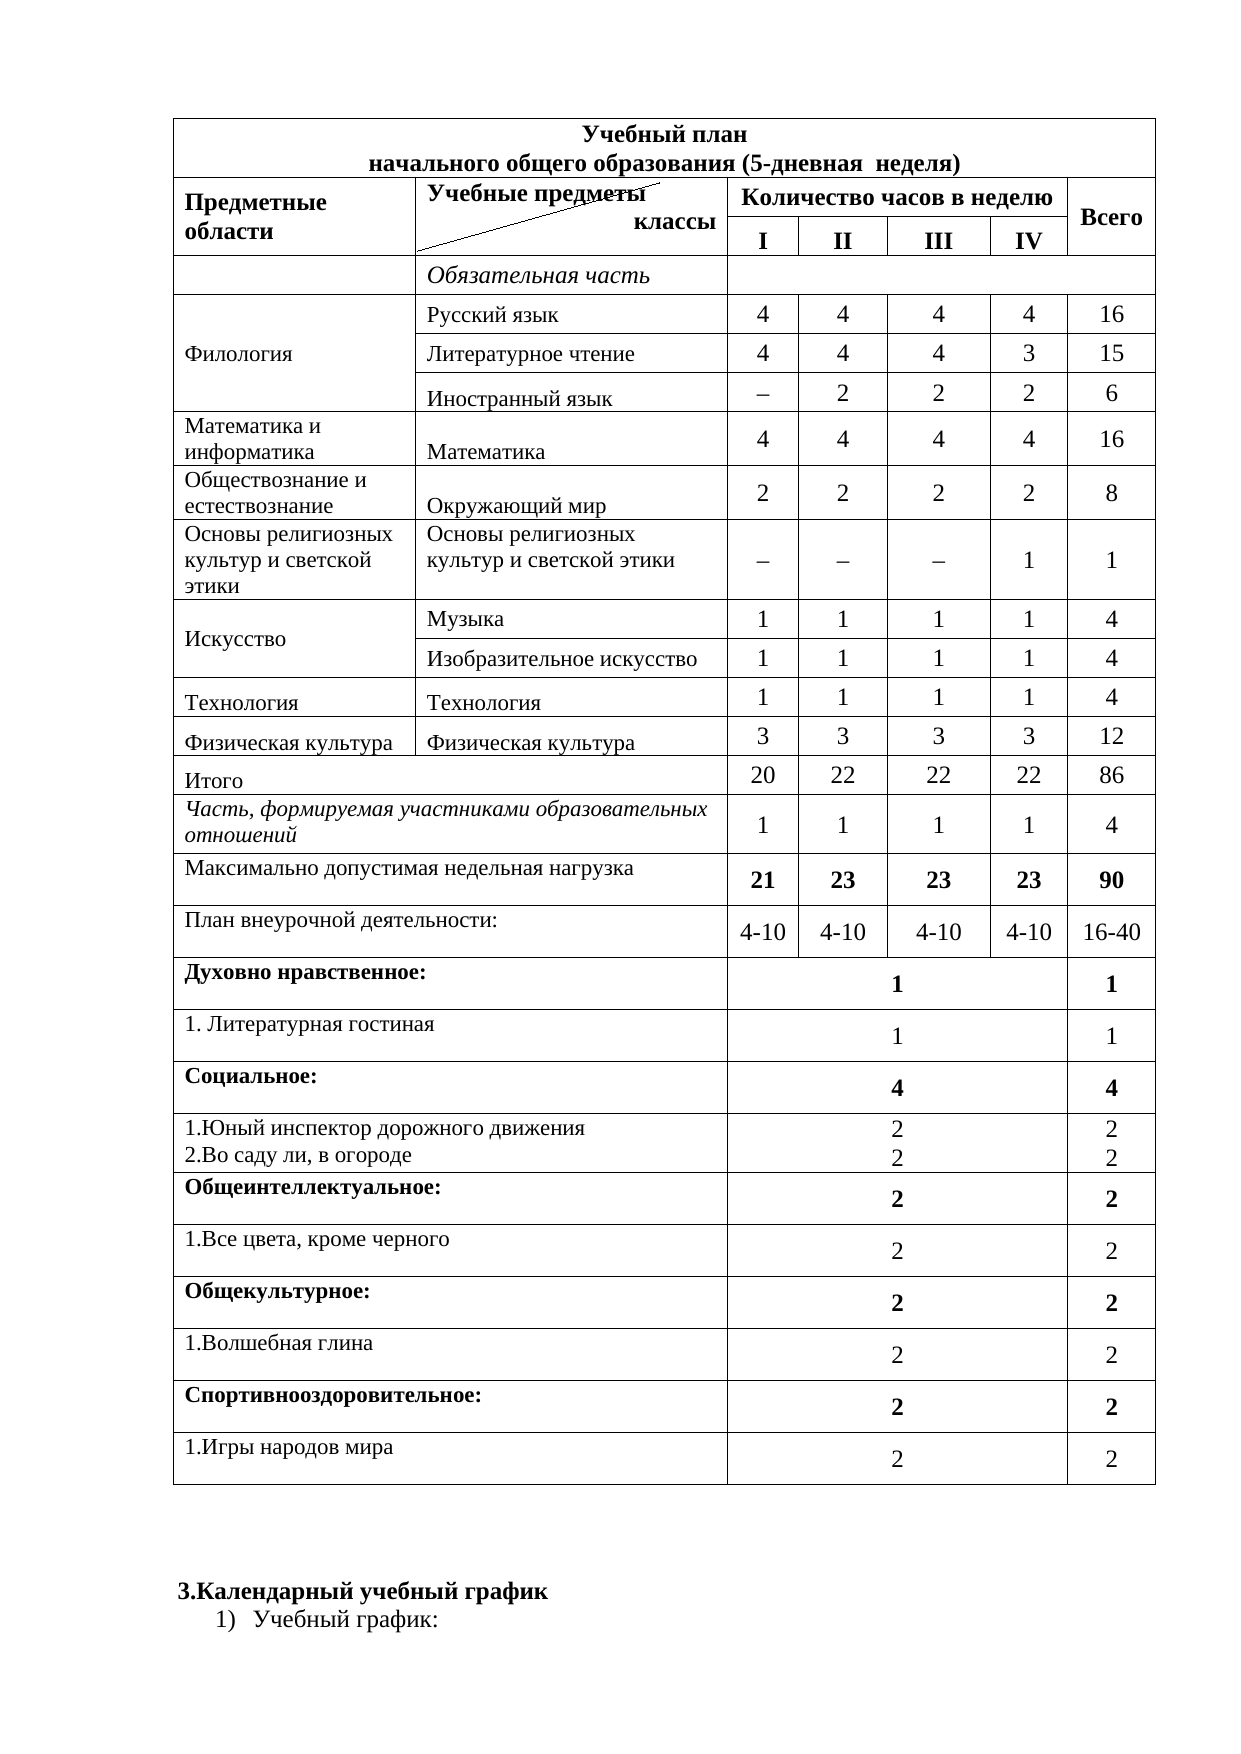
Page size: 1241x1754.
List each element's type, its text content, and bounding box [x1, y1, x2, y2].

table_cell 22 [991, 756, 1067, 794]
table_cell Духовно­ нравственное: [174, 958, 727, 1009]
table_cell 1 [991, 639, 1067, 677]
table_cell Физическая культура [174, 717, 415, 755]
table_cell 4 [1068, 795, 1155, 853]
table_cell Всего [1068, 178, 1155, 255]
table_cell 2 [1068, 1173, 1155, 1224]
table_cell 1 [728, 795, 798, 853]
table_cell 15 [1068, 334, 1155, 372]
table_cell 1 [728, 639, 798, 677]
table_cell 23 [888, 854, 990, 905]
table_cell 4-10 [728, 906, 798, 957]
table_cell 4 [728, 334, 798, 372]
table_cell Основы религиозных культур и светской этики [416, 520, 727, 599]
table_cell Иностранный язык [416, 373, 727, 411]
table_cell 1 [728, 678, 798, 716]
table_cell 3 [799, 717, 887, 755]
table_cell – [888, 520, 990, 599]
table_cell 4 [1068, 639, 1155, 677]
table_cell 1 [991, 520, 1067, 599]
table_cell 1.Все цвета, кроме черного [174, 1225, 727, 1276]
table_cell 23 [799, 854, 887, 905]
table_cell 1.Игры народов мира [174, 1433, 727, 1484]
table_cell 4 [1068, 600, 1155, 638]
table_cell Социальное: [174, 1062, 727, 1113]
table_cell 86 [1068, 756, 1155, 794]
table_cell 2 [1068, 1433, 1155, 1484]
table_cell 2 [991, 373, 1067, 411]
table_cell Технология [416, 678, 727, 716]
table_cell 1 [1068, 1010, 1155, 1061]
table_cell 4 [799, 295, 887, 333]
table_cell 3 [888, 717, 990, 755]
table_header Учебный план начального общего образования (5-дневная неделя) [174, 119, 1155, 177]
table_cell 2 [799, 373, 887, 411]
table_cell 1 [1068, 520, 1155, 599]
table_cell 1 [888, 678, 990, 716]
table_cell 2 2 [1068, 1114, 1155, 1172]
table_cell 1 [799, 678, 887, 716]
table_cell 2 [888, 466, 990, 518]
table_cell Предметные области [174, 178, 415, 255]
table_cell 3 [991, 334, 1067, 372]
table_cell 2 [1068, 1329, 1155, 1380]
table_cell Спортивно­оздоровительное: [174, 1381, 727, 1432]
table_cell 90 [1068, 854, 1155, 905]
table_cell 2 [991, 466, 1067, 518]
table_cell 12 [1068, 717, 1155, 755]
table_cell 1 [728, 600, 798, 638]
table_cell 2 [728, 1173, 1067, 1224]
table_cell 4 [728, 295, 798, 333]
table_cell 16-40 [1068, 906, 1155, 957]
table_cell 4 [991, 295, 1067, 333]
table_cell 16 [1068, 295, 1155, 333]
table_cell Окружающий мир [416, 466, 727, 518]
table_cell [174, 256, 415, 294]
table_cell [728, 256, 1155, 294]
table_cell 22 [888, 756, 990, 794]
table_cell 4 [1068, 678, 1155, 716]
table_cell 1 [888, 639, 990, 677]
table_cell Музыка [416, 600, 727, 638]
table_cell Максимально допустимая недельная нагрузка [174, 854, 727, 905]
table_cell 1. Литературная гостиная [174, 1010, 727, 1061]
table_cell 1 [799, 639, 887, 677]
table_cell 4-10 [799, 906, 887, 957]
table_cell 4-10 [888, 906, 990, 957]
table_cell – [728, 373, 798, 411]
list Учебный график: [215, 1604, 1152, 1633]
table_cell II [799, 217, 887, 255]
table_cell Технология [174, 678, 415, 716]
table_cell 2 [728, 1225, 1067, 1276]
table_cell 3 [991, 717, 1067, 755]
table_cell Общеинтеллектуальное: [174, 1173, 727, 1224]
table_cell 4 [1068, 1062, 1155, 1113]
table_cell Основы религиозных культур и светской этики [174, 520, 415, 599]
table_cell Обязательная часть [416, 256, 727, 294]
table_cell Обществознание и естествознание [174, 466, 415, 518]
table_cell 2 [728, 1329, 1067, 1380]
table_cell 1 [799, 795, 887, 853]
table_cell Филология [174, 295, 415, 411]
table_cell Общекультурное: [174, 1277, 727, 1328]
text 3.Календарный учебный график [177, 1576, 1152, 1604]
table_cell 2 [728, 466, 798, 518]
table_cell 16 [1068, 412, 1155, 465]
table_cell 2 [728, 1433, 1067, 1484]
table_cell 2 [1068, 1381, 1155, 1432]
table_cell 1 [991, 678, 1067, 716]
table_cell 23 [991, 854, 1067, 905]
table_cell 4 [728, 1062, 1067, 1113]
table_cell IV [991, 217, 1067, 255]
table_cell 21 [728, 854, 798, 905]
table_cell 1 [728, 958, 1067, 1009]
table_cell 1 [888, 795, 990, 853]
table_cell Количество часов в неделю [728, 178, 1067, 216]
table_cell 1 [1068, 958, 1155, 1009]
table_cell 4-10 [991, 906, 1067, 957]
table_cell 4 [888, 412, 990, 465]
table_cell 6 [1068, 373, 1155, 411]
table_cell 2 [888, 373, 990, 411]
table_cell – [799, 520, 887, 599]
table_cell Изобразительное искусство [416, 639, 727, 677]
table_cell 4 [799, 412, 887, 465]
table_cell – [728, 520, 798, 599]
table_cell Математика [416, 412, 727, 465]
table_cell 2 [728, 1277, 1067, 1328]
table_cell Часть, формируемая участниками образовательных отношений [174, 795, 727, 853]
table_cell 2 [1068, 1225, 1155, 1276]
table_cell План внеурочной деятельности: [174, 906, 727, 957]
table_cell Учебные предметы классы [416, 178, 727, 255]
table_cell 1 [799, 600, 887, 638]
table_cell 4 [991, 412, 1067, 465]
table_cell 4 [888, 334, 990, 372]
table_cell I [728, 217, 798, 255]
table_cell Итого [174, 756, 727, 794]
table_cell 2 [799, 466, 887, 518]
table_cell Искусство [174, 600, 415, 677]
table_cell Литературное чтение [416, 334, 727, 372]
table_cell 1.Волшебная глина [174, 1329, 727, 1380]
table_cell 2 2 [728, 1114, 1067, 1172]
table_cell 4 [799, 334, 887, 372]
table_cell 2 [728, 1381, 1067, 1432]
table_cell 4 [888, 295, 990, 333]
table_cell 3 [728, 717, 798, 755]
table_cell 8 [1068, 466, 1155, 518]
table_cell Физическая культура [416, 717, 727, 755]
table_cell 1 [991, 600, 1067, 638]
table_cell 1 [888, 600, 990, 638]
table_cell 2 [1068, 1277, 1155, 1328]
table_cell Математика и информатика [174, 412, 415, 465]
table_cell 1 [991, 795, 1067, 853]
table_cell Русский язык [416, 295, 727, 333]
table_cell 20 [728, 756, 798, 794]
table_cell 1.Юный инспектор дорожного движения 2.Во саду ли, в огороде [174, 1114, 727, 1172]
table_cell 1 [728, 1010, 1067, 1061]
table_cell 22 [799, 756, 887, 794]
table_cell 4 [728, 412, 798, 465]
table_cell III [888, 217, 990, 255]
